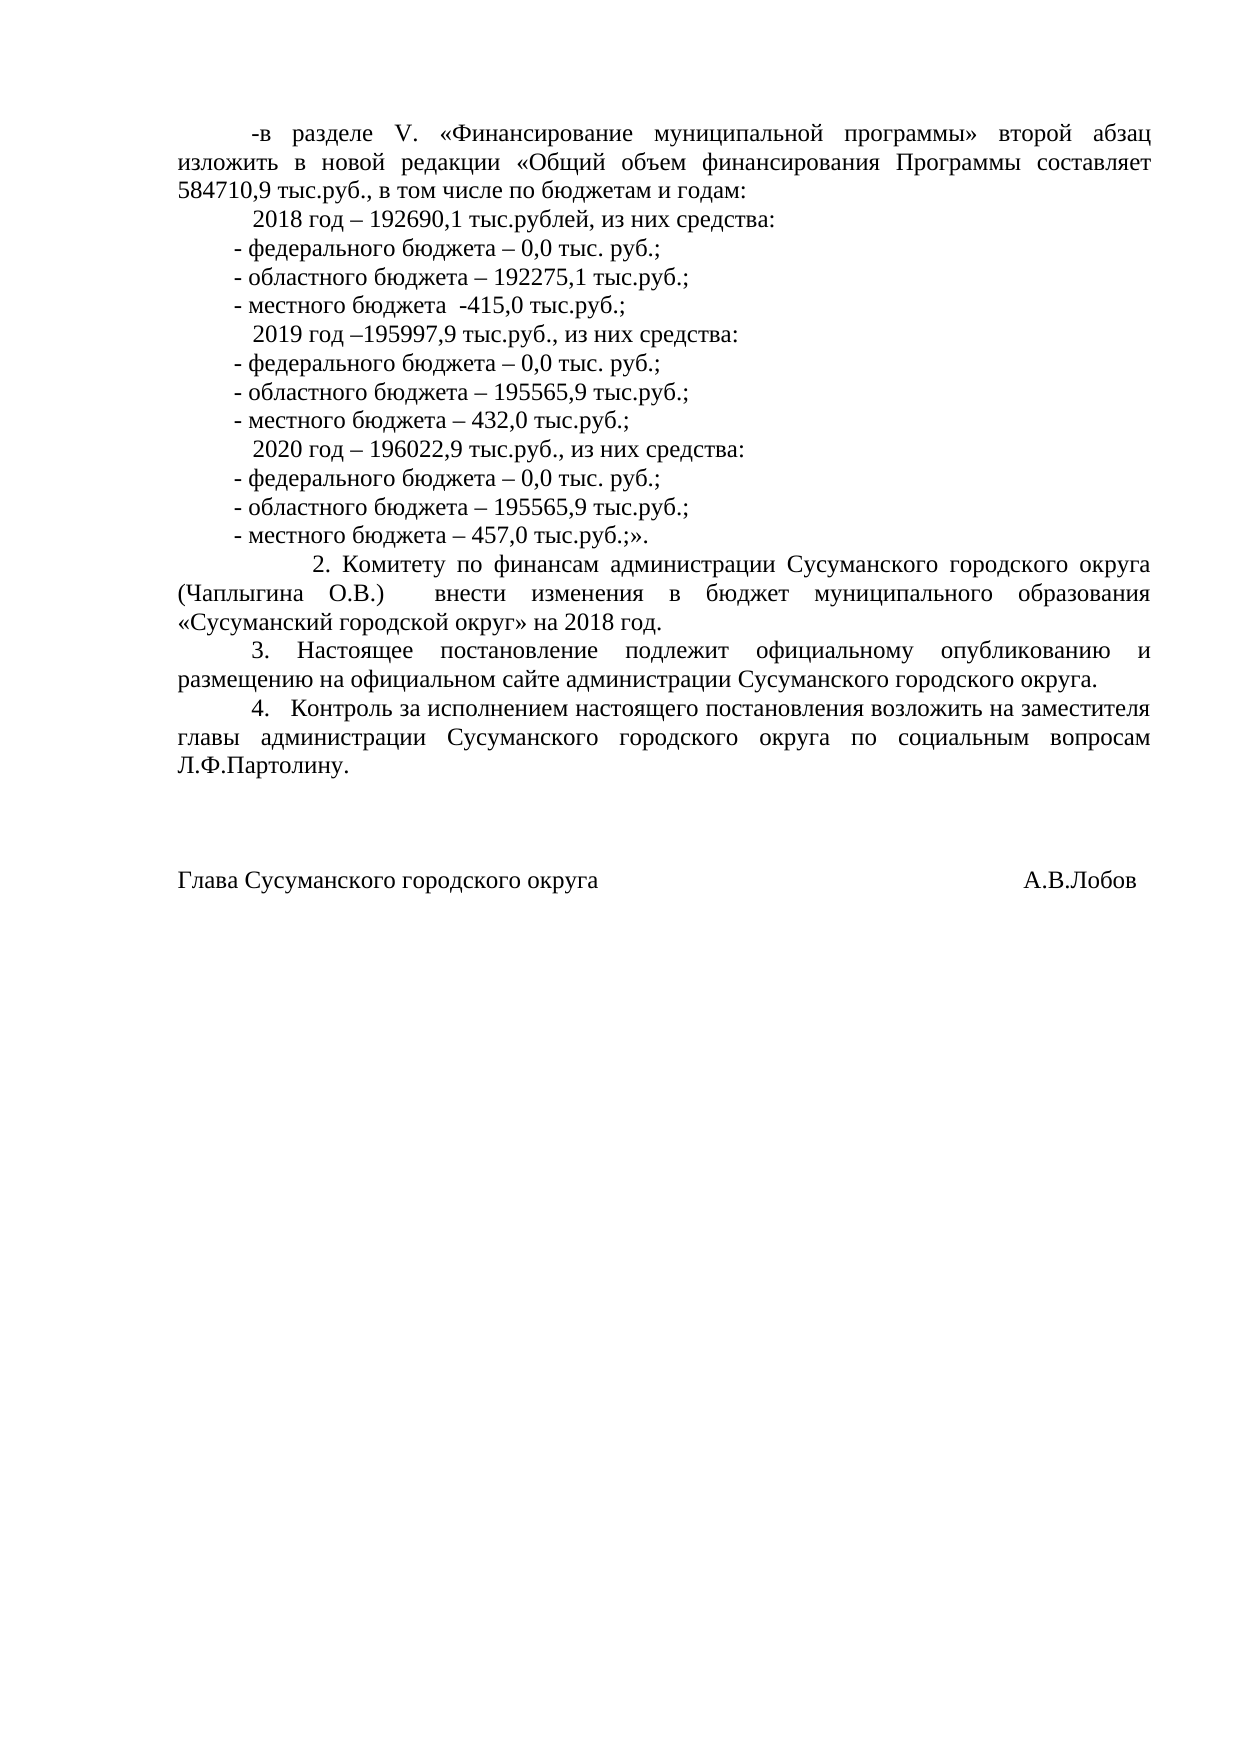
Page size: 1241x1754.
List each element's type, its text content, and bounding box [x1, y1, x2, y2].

text - местного бюджета – 432,0 тыс.руб.; [177, 406, 1152, 434]
text - федерального бюджета – 0,0 тыс. руб.; [177, 348, 1152, 377]
text 2020 год – 196022,9 тыс.руб., из них средства: [177, 434, 1152, 463]
text - областного бюджета – 195565,9 тыс.руб.; [177, 377, 1152, 406]
text - федерального бюджета – 0,0 тыс. руб.; [177, 463, 1152, 492]
text 2018 год – 192690,1 тыс.рублей, из них средства: [177, 204, 1152, 233]
text - федерального бюджета – 0,0 тыс. руб.; [177, 233, 1152, 262]
text 3. Настоящее постановление подлежит официальному опубликованию и размещению на официальном сайте администрации Сусуманского городского округа. [177, 636, 1152, 693]
text -в разделе V. «Финансирование муниципальной программы» второй абзац изложить в новой редакции «Общий объем финансирования Программы составляет 584710,9 тыс.руб., в том числе по бюджетам и годам: [177, 118, 1152, 204]
text Глава Сусуманского городского округа А.В.Лобов [177, 866, 1152, 894]
text 2. Комитету по финансам администрации Сусуманского городского округа (Чаплыгина О.В.) внести изменения в бюджет муниципального образования «Сусуманский городской округ» на 2018 год. [177, 549, 1152, 636]
text - местного бюджета – 457,0 тыс.руб.;». [177, 521, 1152, 549]
text - местного бюджета -415,0 тыс.руб.; [177, 291, 1152, 319]
text - областного бюджета – 195565,9 тыс.руб.; [177, 492, 1152, 521]
text 2019 год –195997,9 тыс.руб., из них средства: [177, 319, 1152, 348]
text - областного бюджета – 192275,1 тыс.руб.; [177, 262, 1152, 291]
text 4. Контроль за исполнением настоящего постановления возложить на заместителя главы администрации Сусуманского городского округа по социальным вопросам Л.Ф.Партолину. [177, 693, 1152, 779]
